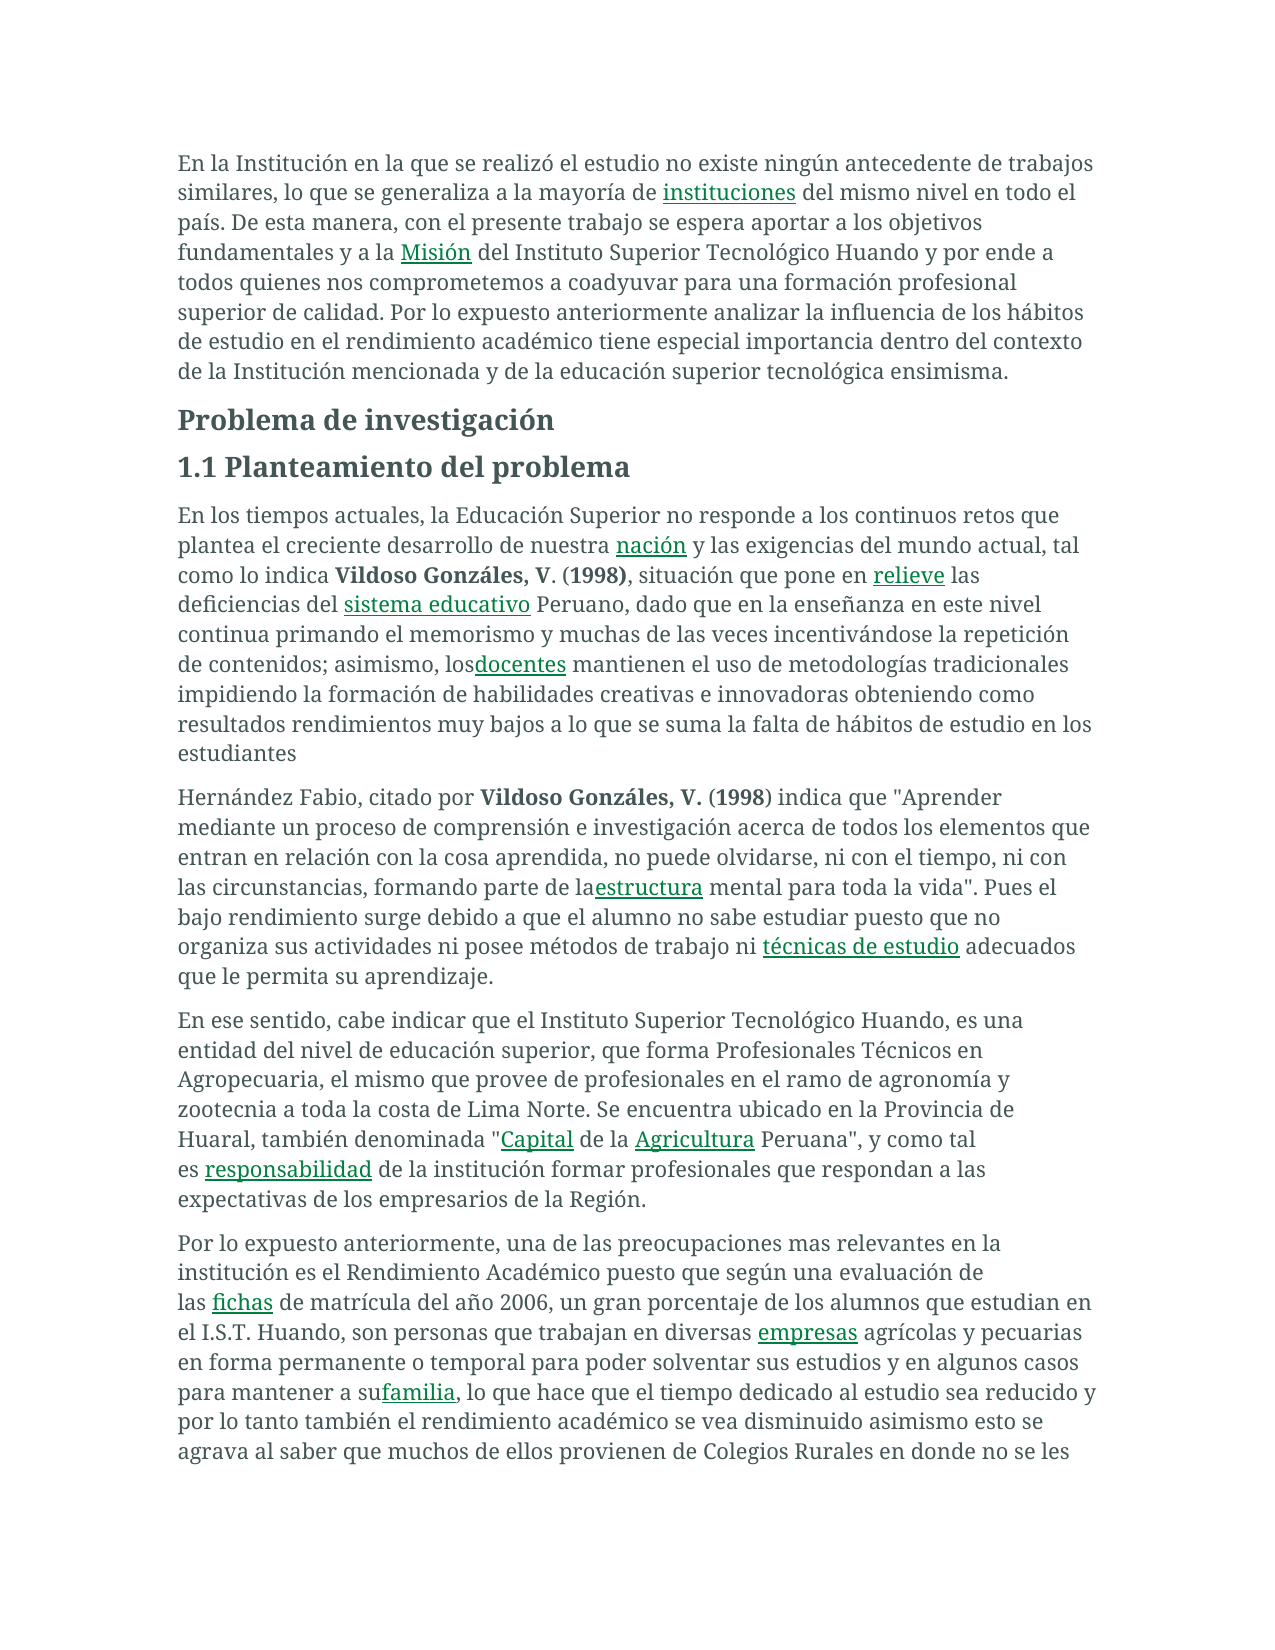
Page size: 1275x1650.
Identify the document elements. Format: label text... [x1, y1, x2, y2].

text Hernández Fabio, citado por Vildoso Gonzáles, V. (1998) indica que "Aprender mediante un proceso de comprensión e investigación acerca de todos los elementos que entran en relación con la cosa aprendida, no puede olvidarse, ni con el tiempo, ni con las circunstancias, formando parte de laestructura mental para toda la vida". Pues el bajo rendimiento surge debido a que el alumno no sabe estudiar puesto que no organiza sus actividades ni posee métodos de trabajo ni técnicas de estudio adecuados que le permita su aprendizaje. [177, 782, 1098, 991]
text En la Institución en la que se realizó el estudio no existe ningún antecedente de trabajos similares, lo que se generaliza a la mayoría de instituciones del mismo nivel en todo el país. De esta manera, con el presente trabajo se espera aportar a los objetivos fundamentales y a la Misión del Instituto Superior Tecnológico Huando y por ende a todos quienes nos comprometemos a coadyuvar para una formación profesional superior de calidad. Por lo expuesto anteriormente analizar la influencia de los hábitos de estudio en el rendimiento académico tiene especial importancia dentro del contexto de la Institución mencionada y de la educación superior tecnológica ensimisma. [177, 148, 1098, 386]
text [177, 1227, 1098, 1466]
text 1.1 Planteamiento del problema [177, 448, 1098, 486]
text En ese sentido, cabe indicar que el Instituto Superior Tecnológico Huando, es una entidad del nivel de educación superior, que forma Profesionales Técnicos en Agropecuaria, el mismo que provee de profesionales en el ramo de agronomía y zootecnia a toda la costa de Lima Norte. Se encuentra ubicado en la Provincia de Huaral, también denominada "Capital de la Agricultura Peruana", y como tal es responsabilidad de la institución formar profesionales que respondan a las expectativas de los empresarios de la Región. [177, 1005, 1098, 1213]
text Problema de investigación [177, 400, 1098, 438]
text En los tiempos actuales, la Educación Superior no responde a los continuos retos que plantea el creciente desarrollo de nuestra nación y las exigencias del mundo actual, tal como lo indica Vildoso Gonzáles, V. (1998), situación que pone en relieve las deficiencias del sistema educativo Peruano, dado que en la enseñanza en este nivel continua primando el memorismo y muchas de las veces incentivándose la repetición de contenidos; asimismo, losdocentes mantienen el uso de metodologías tradicionales impidiendo la formación de habilidades creativas e innovadoras obteniendo como resultados rendimientos muy bajos a lo que se suma la falta de hábitos de estudio en los estudiantes [177, 500, 1098, 768]
